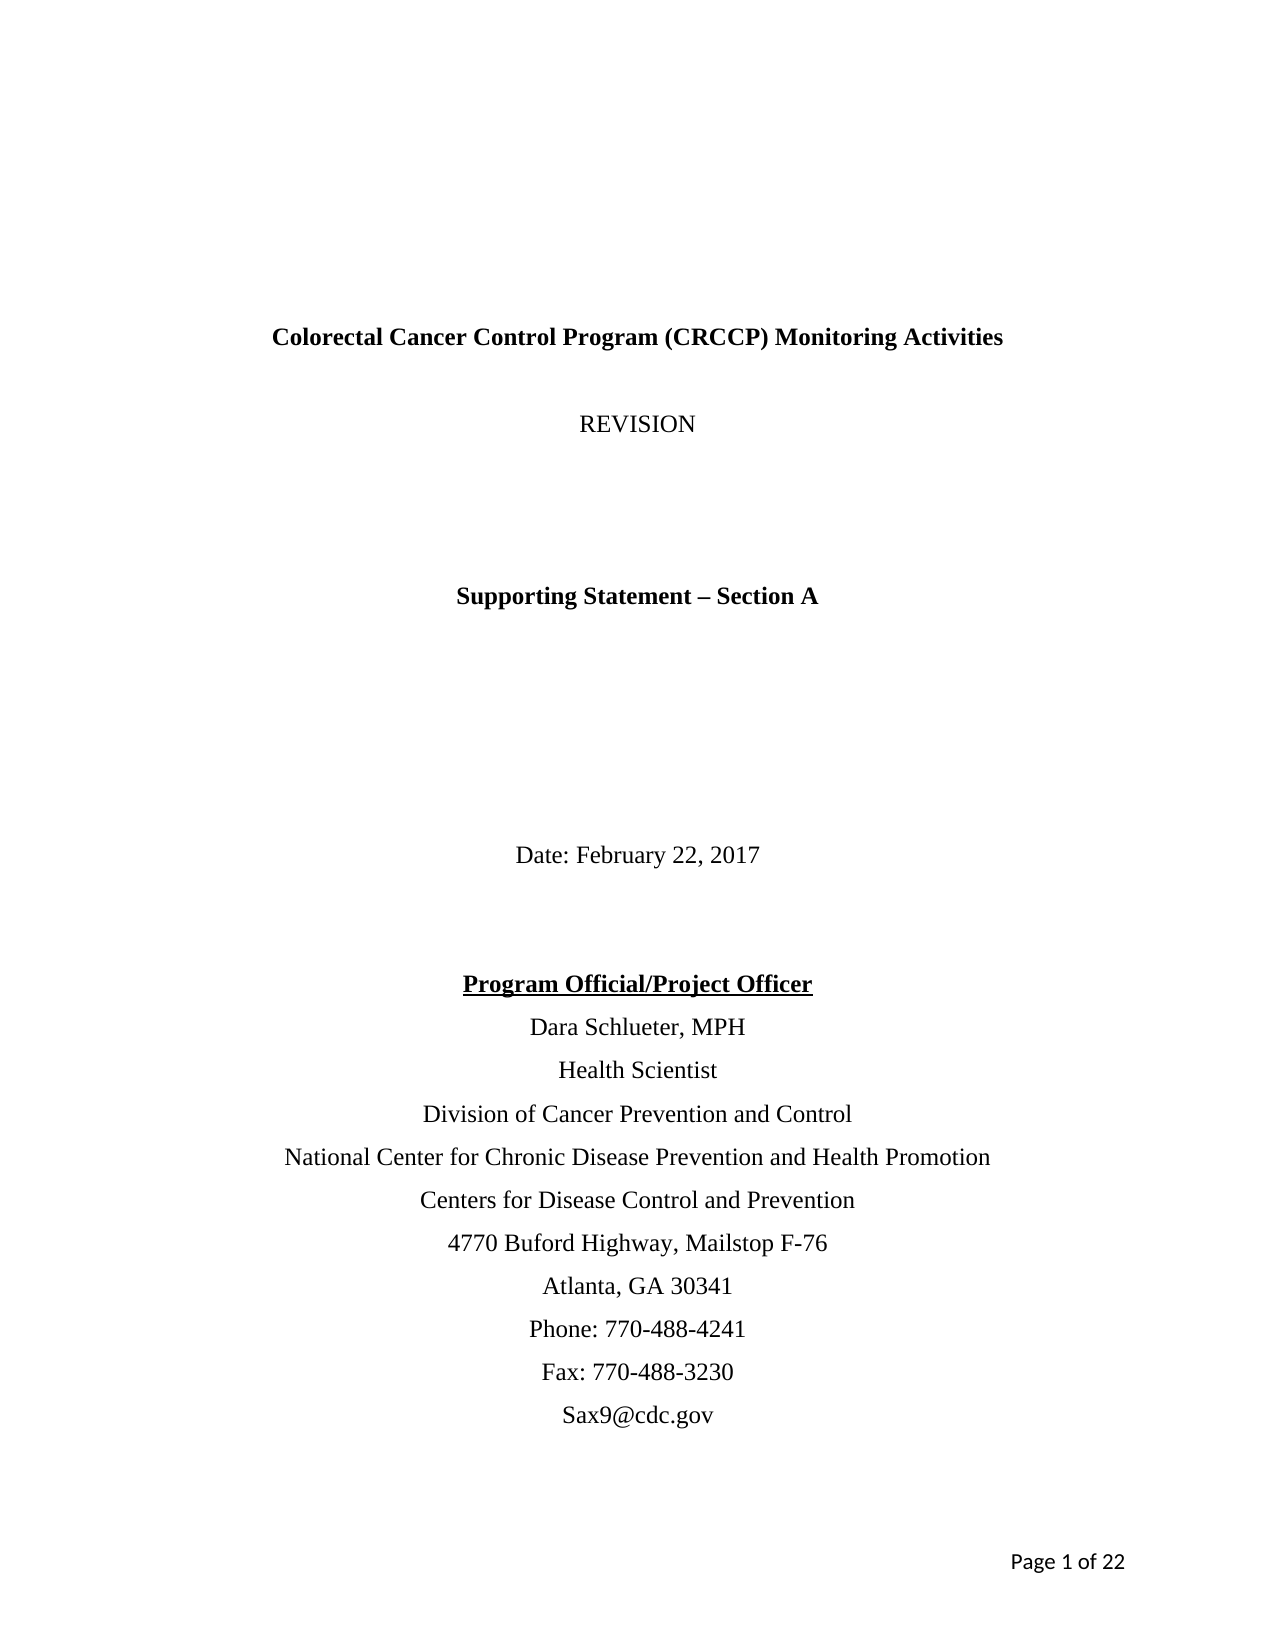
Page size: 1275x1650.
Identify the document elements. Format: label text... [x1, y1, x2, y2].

text Phone: 770-488-4241 [150, 1314, 1125, 1343]
text Supporting Statement – Section A [150, 581, 1125, 610]
text Program Official/Project Officer [150, 969, 1125, 998]
text National Center for Chronic Disease Prevention and Health Promotion [150, 1142, 1125, 1171]
text REVISION [150, 409, 1125, 437]
text Atlanta, GA 30341 [150, 1271, 1125, 1300]
text Date: February 22, 2017 [150, 840, 1125, 869]
text Division of Cancer Prevention and Control [150, 1099, 1125, 1127]
text Fax: 770-488-3230 [150, 1357, 1125, 1386]
text Dara Schlueter, MPH [150, 1012, 1125, 1041]
text Colorectal Cancer Control Program (CRCCP) Monitoring Activities [150, 322, 1125, 351]
text Centers for Disease Control and Prevention [150, 1185, 1125, 1214]
text Health Scientist [150, 1056, 1125, 1084]
text Sax9@cdc.gov [150, 1401, 1125, 1429]
text 4770 Buford Highway, Mailstop F-76 [150, 1228, 1125, 1257]
